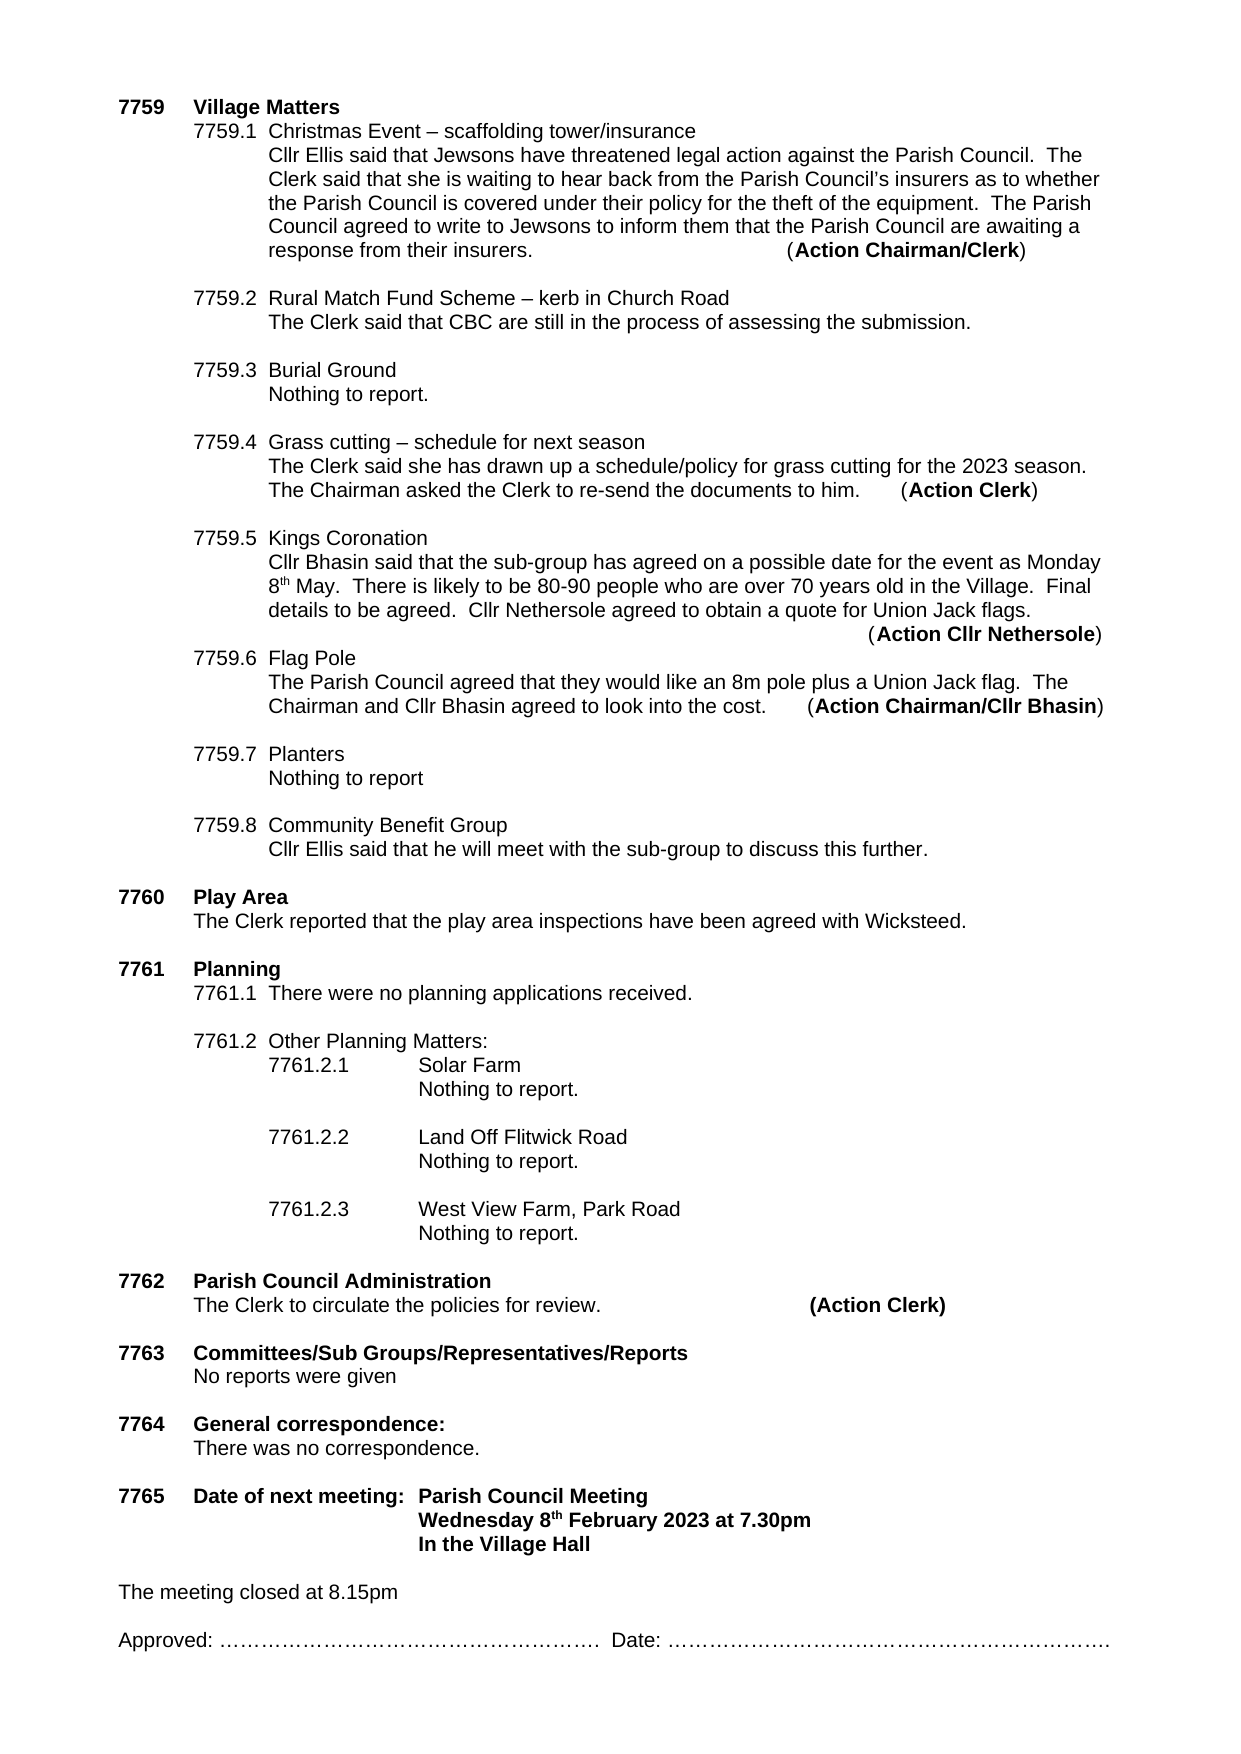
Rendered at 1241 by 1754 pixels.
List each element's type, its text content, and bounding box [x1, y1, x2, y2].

text 7765 Date of next meeting: Parish Council Meeting [118, 1484, 1122, 1508]
text Nothing to report. [418, 1149, 1122, 1173]
text 7759.7 Planters [118, 741, 1122, 765]
text (Action Cllr Nethersole) [268, 622, 1122, 646]
text The Clerk said that CBC are still in the process of assessing the submission. [268, 310, 1122, 334]
text Approved: ………………………………………………. Date: ………………………………………………………. [118, 1628, 1122, 1652]
text 7759.4 Grass cutting – schedule for next season [118, 430, 1122, 454]
text 7760 Play Area [118, 885, 1122, 909]
text Nothing to report. [418, 1221, 1122, 1244]
text 7759.2 Rural Match Fund Scheme – kerb in Church Road [118, 286, 1122, 310]
text 7759.6 Flag Pole [118, 646, 1122, 669]
text 7763 Committees/Sub Groups/Representatives/Reports [118, 1340, 1122, 1364]
text There was no correspondence. [193, 1436, 1122, 1460]
text Nothing to report. [268, 382, 1122, 406]
text 7759.1 Christmas Event – scaffolding tower/insurance [118, 118, 1122, 142]
text 7761.2 Other Planning Matters: [118, 1029, 1122, 1053]
text In the Village Hall [118, 1532, 1122, 1556]
text 7759.8 Community Benefit Group [118, 813, 1122, 837]
text 7759 Village Matters [118, 94, 1122, 118]
text 7764 General correspondence: [118, 1412, 1122, 1436]
text 7761.2.1 Solar Farm [118, 1053, 1122, 1077]
text 7759.3 Burial Ground [118, 358, 1122, 382]
text No reports were given [193, 1364, 1122, 1388]
text 7759.5 Kings Coronation [118, 526, 1122, 550]
text The meeting closed at 8.15pm [118, 1580, 1122, 1604]
text Nothing to report [118, 765, 1122, 789]
text 7761 Planning [118, 957, 1122, 981]
text Nothing to report. [418, 1077, 1122, 1101]
text Wednesday 8th February 2023 at 7.30pm [118, 1508, 1122, 1532]
text Cllr Ellis said that he will meet with the sub-group to discuss this further. [118, 837, 1122, 861]
text The Parish Council agreed that they would like an 8m pole plus a Union Jack flag. The Chairman and Cllr Bhasin agreed to look into the cost. (Action Chairman/Cllr Bhasin) [268, 669, 1122, 717]
text Cllr Ellis said that Jewsons have threatened legal action against the Parish Council. The Clerk said that she is waiting to hear back from the Parish Council’s insurers as to whether the Parish Council is covered under their policy for the theft of the equipment. The Parish Council agreed to write to Jewsons to inform them that the Parish Council are awaiting a response from their insurers. (Action Chairman/Clerk) [268, 142, 1122, 262]
text 7761.2.2 Land Off Flitwick Road [118, 1125, 1122, 1149]
text The Clerk to circulate the policies for review. (Action Clerk) [118, 1292, 1122, 1316]
text The Clerk said she has drawn up a schedule/policy for grass cutting for the 2023 season. The Chairman asked the Clerk to re-send the documents to him. (Action Clerk) [268, 454, 1122, 502]
text 7761.1 There were no planning applications received. [118, 981, 1122, 1005]
text The Clerk reported that the play area inspections have been agreed with Wicksteed. [118, 909, 1122, 933]
text 7761.2.3 West View Farm, Park Road [193, 1197, 1122, 1221]
text 7762 Parish Council Administration [118, 1268, 1122, 1292]
text Cllr Bhasin said that the sub-group has agreed on a possible date for the event as Monday 8th May. There is likely to be 80-90 people who are over 70 years old in the Village. Final details to be agreed. Cllr Nethersole agreed to obtain a quote for Union Jack flags. [268, 550, 1122, 622]
